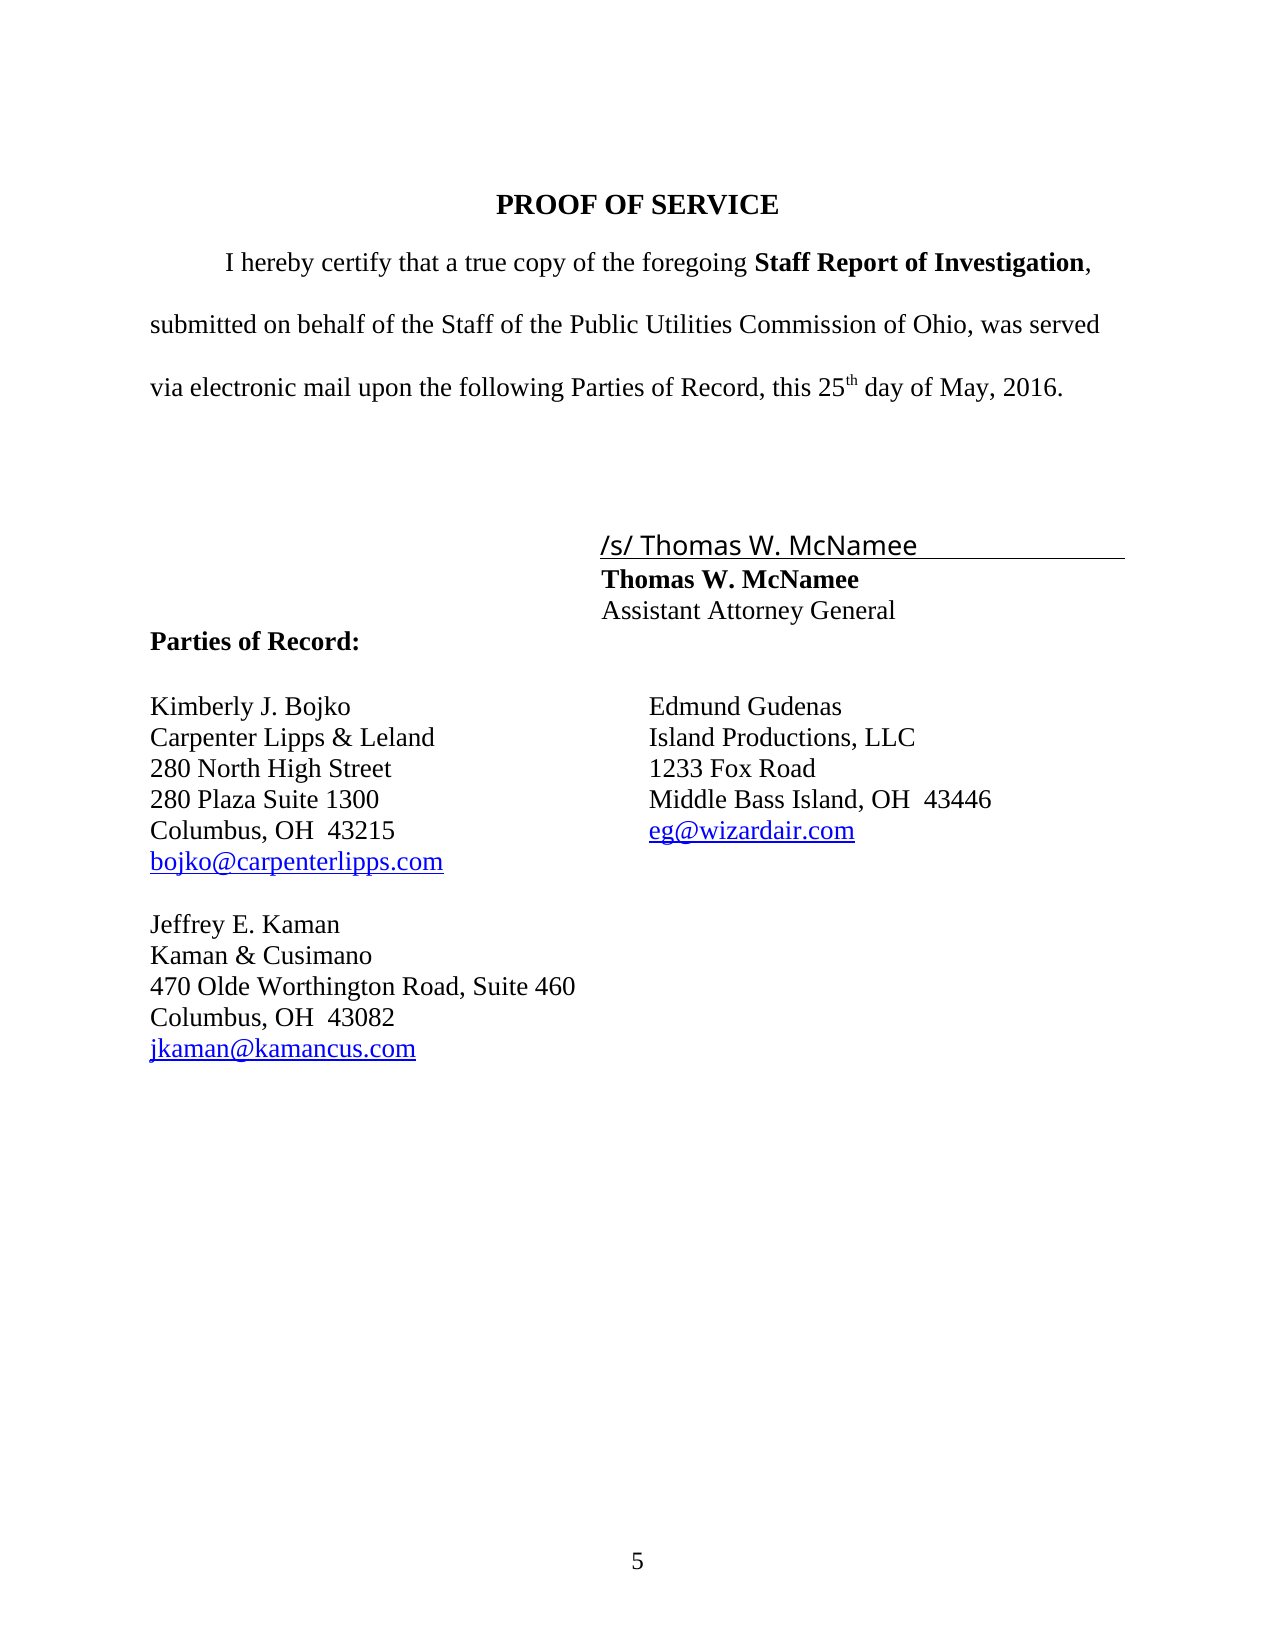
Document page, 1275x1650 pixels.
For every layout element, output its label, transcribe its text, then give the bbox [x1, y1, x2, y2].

text I hereby certify that a true copy of the foregoing Staff Report of Investigation, submitted on behalf of the Staff of the Public Utilities Commission of Ohio, was served via electronic mail upon the following Parties of Record, this 25th day of May, 2016. [150, 246, 1125, 402]
text /s/ Thomas W. McNamee [600, 526, 1125, 558]
text Assistant Attorney General [601, 594, 1125, 626]
subtitle PROOF OF SERVICE [150, 187, 1125, 221]
text Parties of Record: [150, 626, 1125, 657]
table_header Kimberly J. Bojko Carpenter Lipps & Leland 280 North High Street 280 Plaza Suite 1300 Columbus, OH 43215 bojko@carpenterlipps.com Jeffrey E. Kaman Kaman & Cusimano 470 Olde Worthington Road, Suite 460 Columbus, OH 43082 jkaman@kamancus.com [139, 690, 637, 1094]
table_header Edmund Gudenas Island Productions, LLC 1233 Fox Road Middle Bass Island, OH 43446 eg@wizardair.com [638, 690, 1136, 1094]
text Thomas W. McNamee [601, 563, 1125, 594]
